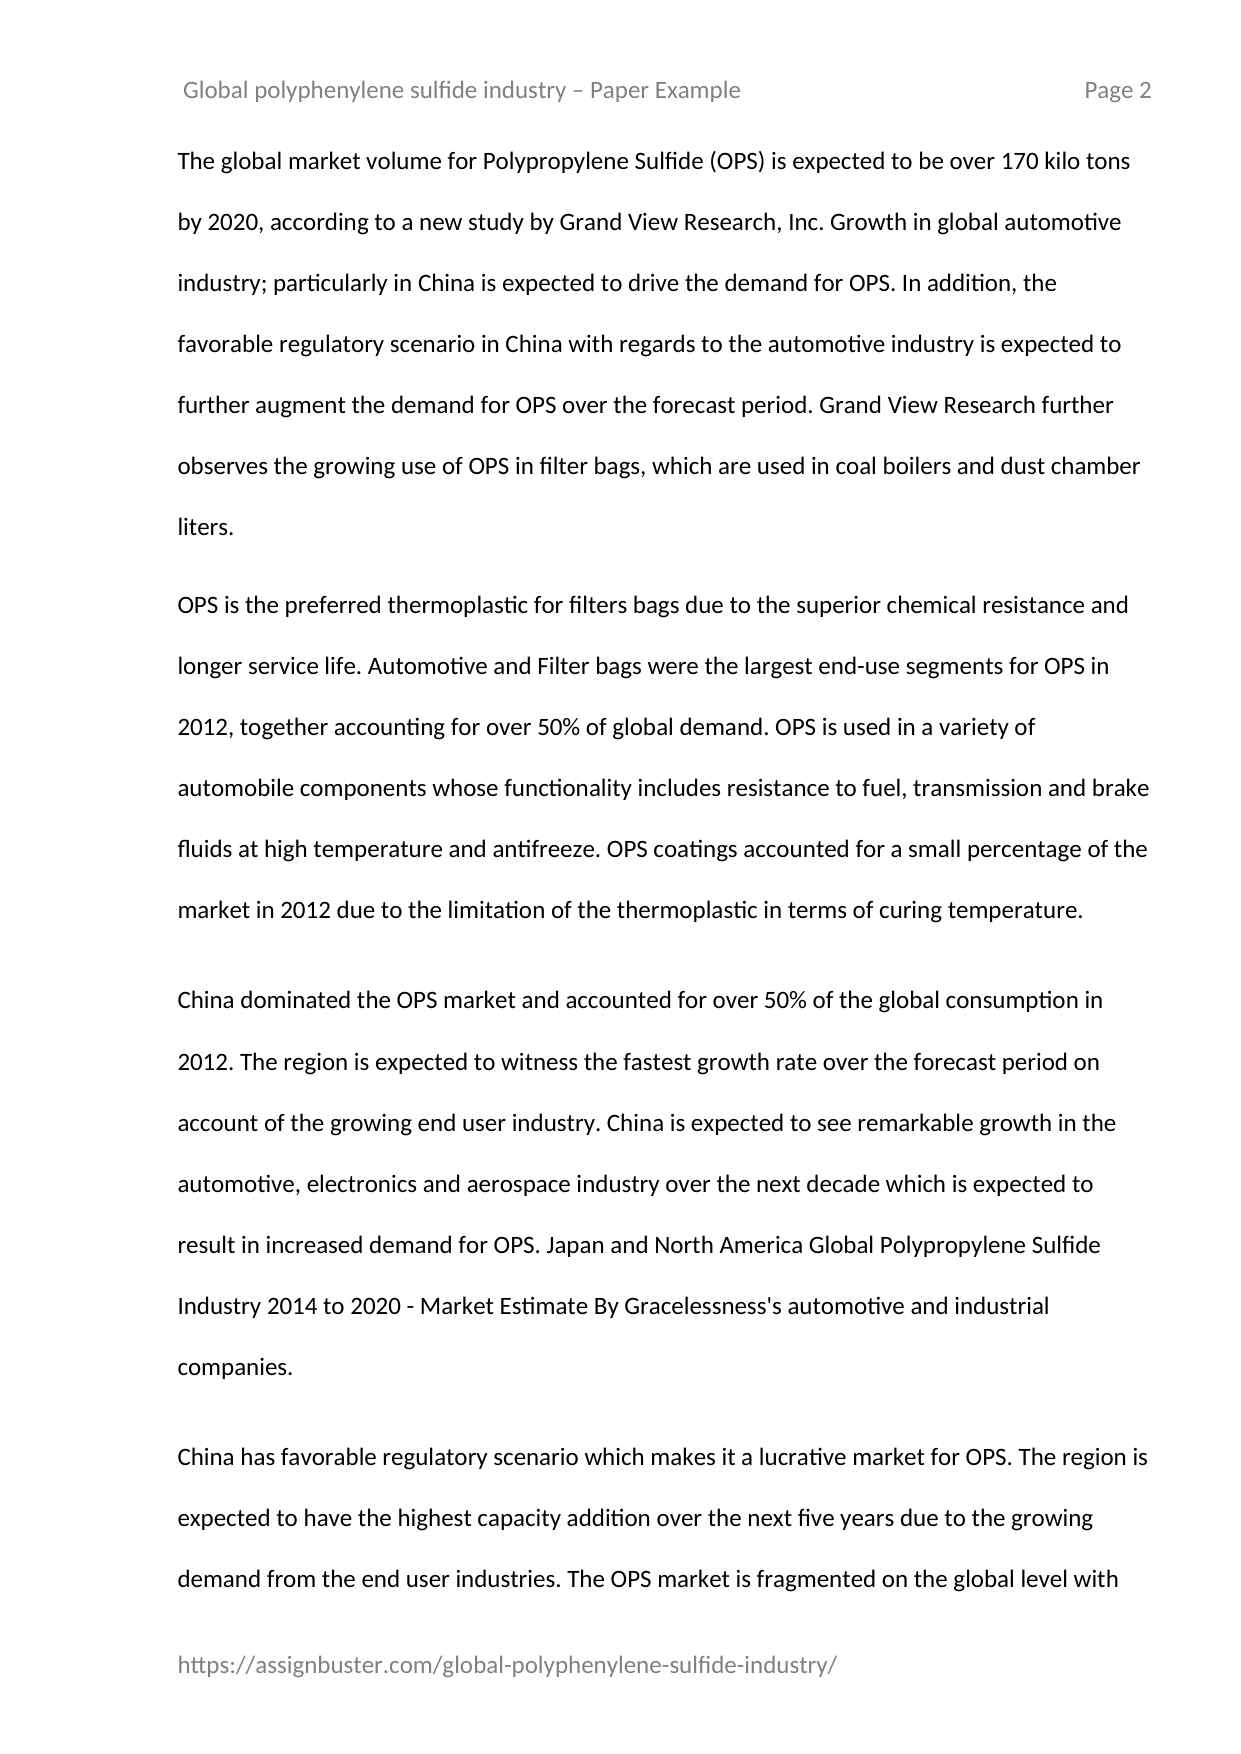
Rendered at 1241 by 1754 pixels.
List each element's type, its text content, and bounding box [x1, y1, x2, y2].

text China dominated the OPS market and accounted for over 50% of the global consumption in 2012. The region is expected to witness the fastest growth rate over the forecast period on account of the growing end user industry. China is expected to see remarkable growth in the automotive, electronics and aerospace industry over the next decade which is expected to result in increased demand for OPS. Japan and North America Global Polypropylene Sulfide Industry 2014 to 2020 - Market Estimate By Gracelessness's automotive and industrial companies. [177, 985, 1152, 1381]
text OPS is the preferred thermoplastic for filters bags due to the superior chemical resistance and longer service life. Automotive and Filter bags were the largest end-use segments for OPS in 2012, together accounting for over 50% of global demand. OPS is used in a variety of automobile components whose functionality includes resistance to fuel, transmission and brake fluids at high temperature and antifreeze. OPS coatings accounted for a small percentage of the market in 2012 due to the limitation of the thermoplastic in terms of curing temperature. [177, 589, 1152, 925]
text The global market volume for Polypropylene Sulfide (OPS) is expected to be over 170 kilo tons by 2020, according to a new study by Grand View Research, Inc. Growth in global automotive industry; particularly in China is expected to drive the demand for OPS. In addition, the favorable regulatory scenario in China with regards to the automotive industry is expected to further augment the demand for OPS over the forecast period. Grand View Research further observes the growing use of OPS in filter bags, which are used in coal boilers and dust chamber liters. [177, 145, 1152, 542]
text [177, 1441, 1152, 1594]
